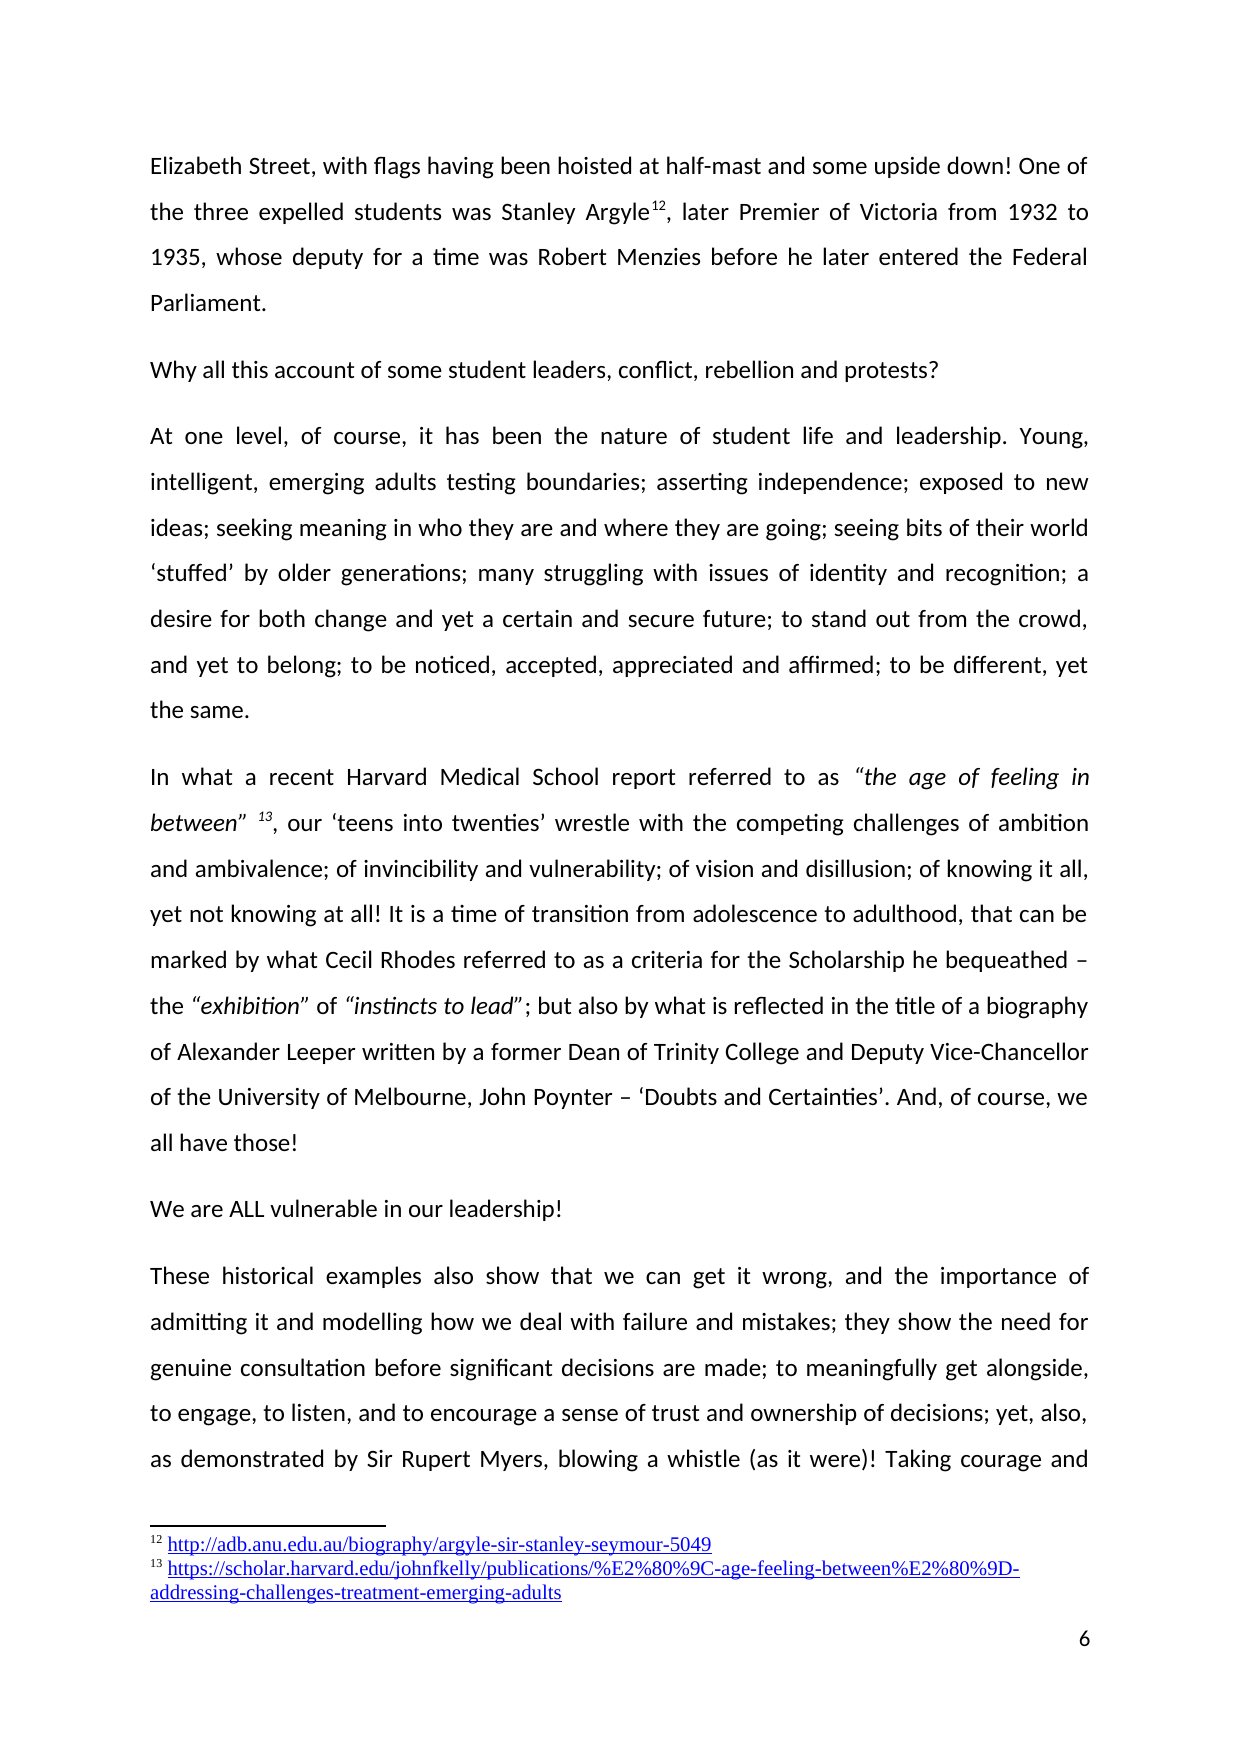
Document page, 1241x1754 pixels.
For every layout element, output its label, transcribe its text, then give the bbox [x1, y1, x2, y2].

text We are ALL vulnerable in our leadership! [150, 1194, 1090, 1224]
text In what a recent Harvard Medical School report referred to as “the age of feeling in between” , our ‘teens into twenties’ wrestle with the competing challenges of ambition and ambivalence; of invincibility and vulnerability; of vision and disillusion; of knowing it all, yet not knowing at all! It is a time of transition from adolescence to adulthood, that can be marked by what Cecil Rhodes referred to as a criteria for the Scholarship he bequeathed – the “exhibition” of “instincts to lead”; but also by what is reflected in the title of a biography of Alexander Leeper written by a former Dean of Trinity College and Deputy Vice-Chancellor of the University of Melbourne, John Poynter – ‘Doubts and Certainties’. And, of course, we all have those! [150, 761, 1090, 1158]
text Why all this account of some student leaders, conflict, rebellion and protests? [150, 354, 1090, 384]
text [150, 150, 1090, 318]
text At one level, of course, it has been the nature of student life and leadership. Young, intelligent, emerging adults testing boundaries; asserting independence; exposed to new ideas; seeking meaning in who they are and where they are going; seeing bits of their world ‘stuffed’ by older generations; many struggling with issues of identity and recognition; a desire for both change and yet a certain and secure future; to stand out from the crowd, and yet to belong; to be noticed, accepted, appreciated and affirmed; to be different, yet the same. [150, 420, 1090, 725]
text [150, 1260, 1090, 1474]
